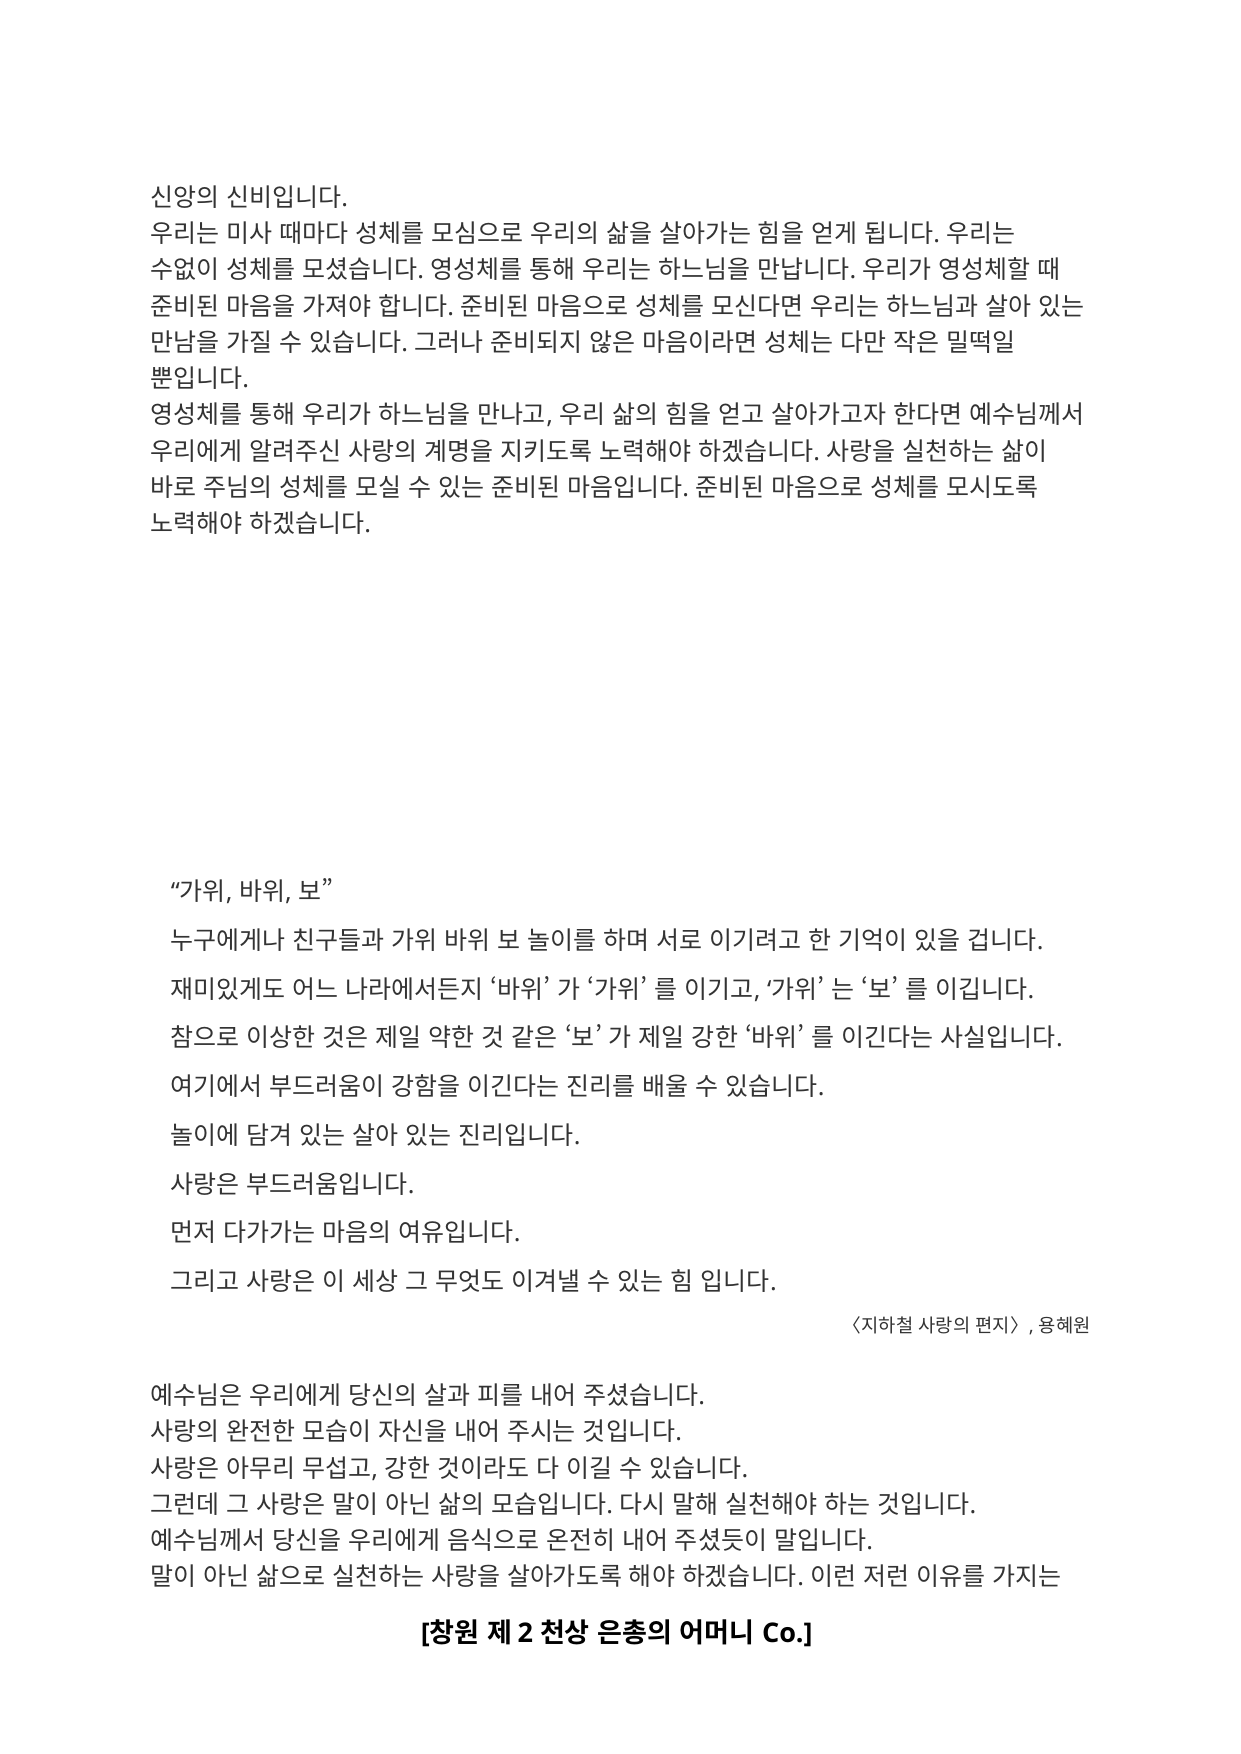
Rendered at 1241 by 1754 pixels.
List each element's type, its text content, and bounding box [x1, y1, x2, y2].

text 여기에서 부드러움이 강함을 이긴다는 진리를 배울 수 있습니다. [150, 1067, 1090, 1103]
text 사랑은 부드러움입니다. [150, 1164, 1090, 1200]
text 누구에게나 친구들과 가위 바위 보 놀이를 하며 서로 이기려고 한 기억이 있을 겁니다. [150, 920, 1090, 957]
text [150, 177, 1090, 213]
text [150, 1557, 1090, 1593]
text 예수님은 우리에게 당신의 살과 피를 내어 주셨습니다. [150, 1376, 1090, 1412]
text 사랑은 아무리 무섭고, 강한 것이라도 다 이길 수 있습니다. [150, 1448, 1090, 1484]
text “가위, 바위, 보” [150, 872, 1090, 908]
text 우리는 미사 때마다 성체를 모심으로 우리의 삶을 살아가는 힘을 얻게 됩니다. 우리는 수없이 성체를 모셨습니다. 영성체를 통해 우리는 하느님을 만납니다. 우리가 영성체할 때 준비된 마음을 가져야 합니다. 준비된 마음으로 성체를 모신다면 우리는 하느님과 살아 있는 만남을 가질 수 있습니다. 그러나 준비되지 않은 마음이라면 성체는 다만 작은 밀떡일 뿐입니다. [150, 213, 1090, 395]
text 놀이에 담겨 있는 살아 있는 진리입니다. [150, 1115, 1090, 1152]
text 영성체를 통해 우리가 하느님을 만나고, 우리 삶의 힘을 얻고 살아가고자 한다면 예수님께서 우리에게 알려주신 사랑의 계명을 지키도록 노력해야 하겠습니다. 사랑을 실천하는 삶이 바로 주님의 성체를 모실 수 있는 준비된 마음입니다. 준비된 마음으로 성체를 모시도록 노력해야 하겠습니다. [150, 395, 1090, 540]
text 그런데 그 사랑은 말이 아닌 삶의 모습입니다. 다시 말해 실천해야 하는 것입니다. 예수님께서 당신을 우리에게 음식으로 온전히 내어 주셨듯이 말입니다. [150, 1484, 1090, 1557]
text 그리고 사랑은 이 세상 그 무엇도 이겨낼 수 있는 힘 입니다. [150, 1262, 1090, 1298]
text 재미있게도 어느 나라에서든지 ‘바위’ 가 ‘가위’ 를 이기고, ‘가위’ 는 ‘보’ 를 이깁니다. [150, 969, 1090, 1005]
text 먼저 다가가는 마음의 여유입니다. [150, 1213, 1090, 1249]
text 〈지하철 사랑의 편지〉, 용혜원 [150, 1310, 1090, 1337]
text 참으로 이상한 것은 제일 약한 것 같은 ‘보’ 가 제일 강한 ‘바위’ 를 이긴다는 사실입니다. [150, 1018, 1090, 1054]
text 사랑의 완전한 모습이 자신을 내어 주시는 것입니다. [150, 1412, 1090, 1448]
